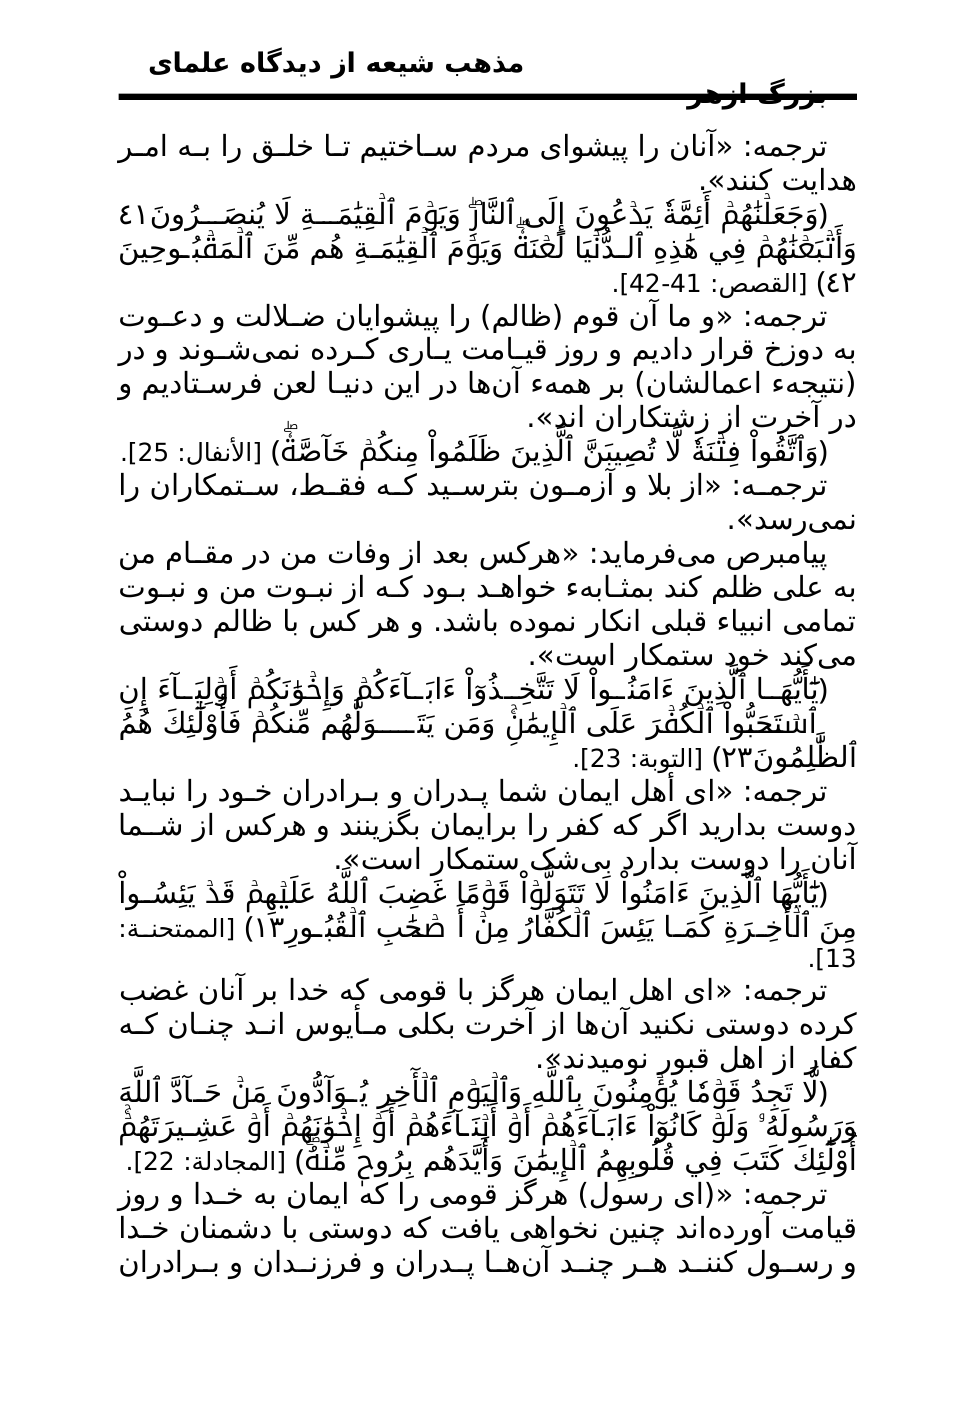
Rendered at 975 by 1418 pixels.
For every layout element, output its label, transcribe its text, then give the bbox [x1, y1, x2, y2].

text ترجمه: «آنان را پیشوای مردم ساختیم تا خلق را به امر هدایت کنند». [118, 129, 857, 197]
text ﴿لَّا تَجِدُ قَوۡمٗا يُؤۡمِنُونَ بِٱللَّهِ وَٱلۡيَوۡمِ ٱلۡأٓخِرِ يُوَآدُّونَ مَنۡ حَآدَّ ٱللَّهَ وَرَسُولَهُۥ وَلَوۡ كَانُوٓاْ ءَابَآءَهُمۡ أَوۡ أَبۡنَآءَهُمۡ أَوۡ إِخۡوَٰنَهُمۡ أَوۡ عَشِيرَتَهُمۡۚ أُوْلَٰٓئِكَ كَتَبَ فِي قُلُوبِهِمُ ٱلۡإِيمَٰنَ وَأَيَّدَهُم بِرُوحٖ مِّنۡهُۖ﴾ [المجادلة: 22]. [118, 1075, 857, 1177]
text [118, 1177, 857, 1279]
text پیامبرص می‌فرماید: «هرکس بعد از وفات من در مقام من به علی ظلم کند بمثابهء خواهد بود که از نبوت من و نبوت تمامی انبیاء قبلی انکار نموده باشد. و هر کس با ظالم دوستی می‌کند خود ستمکار است». [118, 537, 857, 672]
text ﴿يَٰٓأَيُّهَا ٱلَّذِينَ ءَامَنُواْ لَا تَتَّخِذُوٓاْ ءَابَآءَكُمۡ وَإِخۡوَٰنَكُمۡ أَوۡلِيَآءَ إِنِ ٱسۡتَحَبُّواْ ٱلۡكُفۡرَ عَلَى ٱلۡإِيمَٰنِۚ وَمَن يَتَوَلَّهُم مِّنكُمۡ فَأُوْلَٰٓئِكَ هُمُ ٱلظَّٰلِمُونَ٢٣﴾ [التوبة: 23]. [118, 672, 857, 774]
text ﴿وَجَعَلۡنَٰهُمۡ أَئِمَّةٗ يَدۡعُونَ إِلَى ٱلنَّارِۖ وَيَوۡمَ ٱلۡقِيَٰمَةِ لَا يُنصَرُونَ٤١ وَأَتۡبَعۡنَٰهُمۡ فِي هَٰذِهِ ٱلدُّنۡيَا لَعۡنَةٗۖ وَيَوۡمَ ٱلۡقِيَٰمَةِ هُم مِّنَ ٱلۡمَقۡبُوحِينَ٤٢﴾ [القصص: 41-42]. [118, 197, 857, 299]
text ترجمه: «ای أهل ایمان شما پدران و برادران خود را نباید دوست بدارید اگر که کفر را برایمان بگزینند و هرکس از شما آنان را دوست بدارد بی‌شک ستمکار است». [118, 774, 857, 876]
text ﴿يَٰٓأَيُّهَا ٱلَّذِينَ ءَامَنُواْ لَا تَتَوَلَّوۡاْ قَوۡمًا غَضِبَ ٱللَّهُ عَلَيۡهِمۡ قَدۡ يَئِسُواْ مِنَ ٱلۡأٓخِرَةِ كَمَا يَئِسَ ٱلۡكُفَّارُ مِنۡ أَصۡحَٰبِ ٱلۡقُبُورِ١٣﴾ [الممتحنة: 13]. [118, 876, 857, 973]
text ترجمه: «ای اهل ایمان هرگز با قومی که خدا بر آنان غضب کرده دوستی نکنید آن‌ها از آخرت بکلی مأیوس اند چنان که کفار از اهل قبور نومیدند». [118, 973, 857, 1075]
text ترجمه: «از بلا و آزمون بترسید که فقط، ستمکاران را نمی‌رسد». [118, 469, 857, 537]
text ﴿وَٱتَّقُواْ فِتۡنَةٗ لَّا تُصِيبَنَّ ٱلَّذِينَ ظَلَمُواْ مِنكُمۡ خَآصَّةٗۖ﴾ [الأنفال: 25]. [118, 435, 857, 469]
text ترجمه: «و ما آن قوم (ظالم) را پیشوایان ضلالت و دعوت به دوزخ قرار دادیم و روز قیامت یاری کرده نمی‌شوند و در (نتیجهء اعمالشان) بر همهء آن‌ها در این دنیا لعن فرستادیم و در آخرت از زشتکاران اند». [118, 299, 857, 435]
